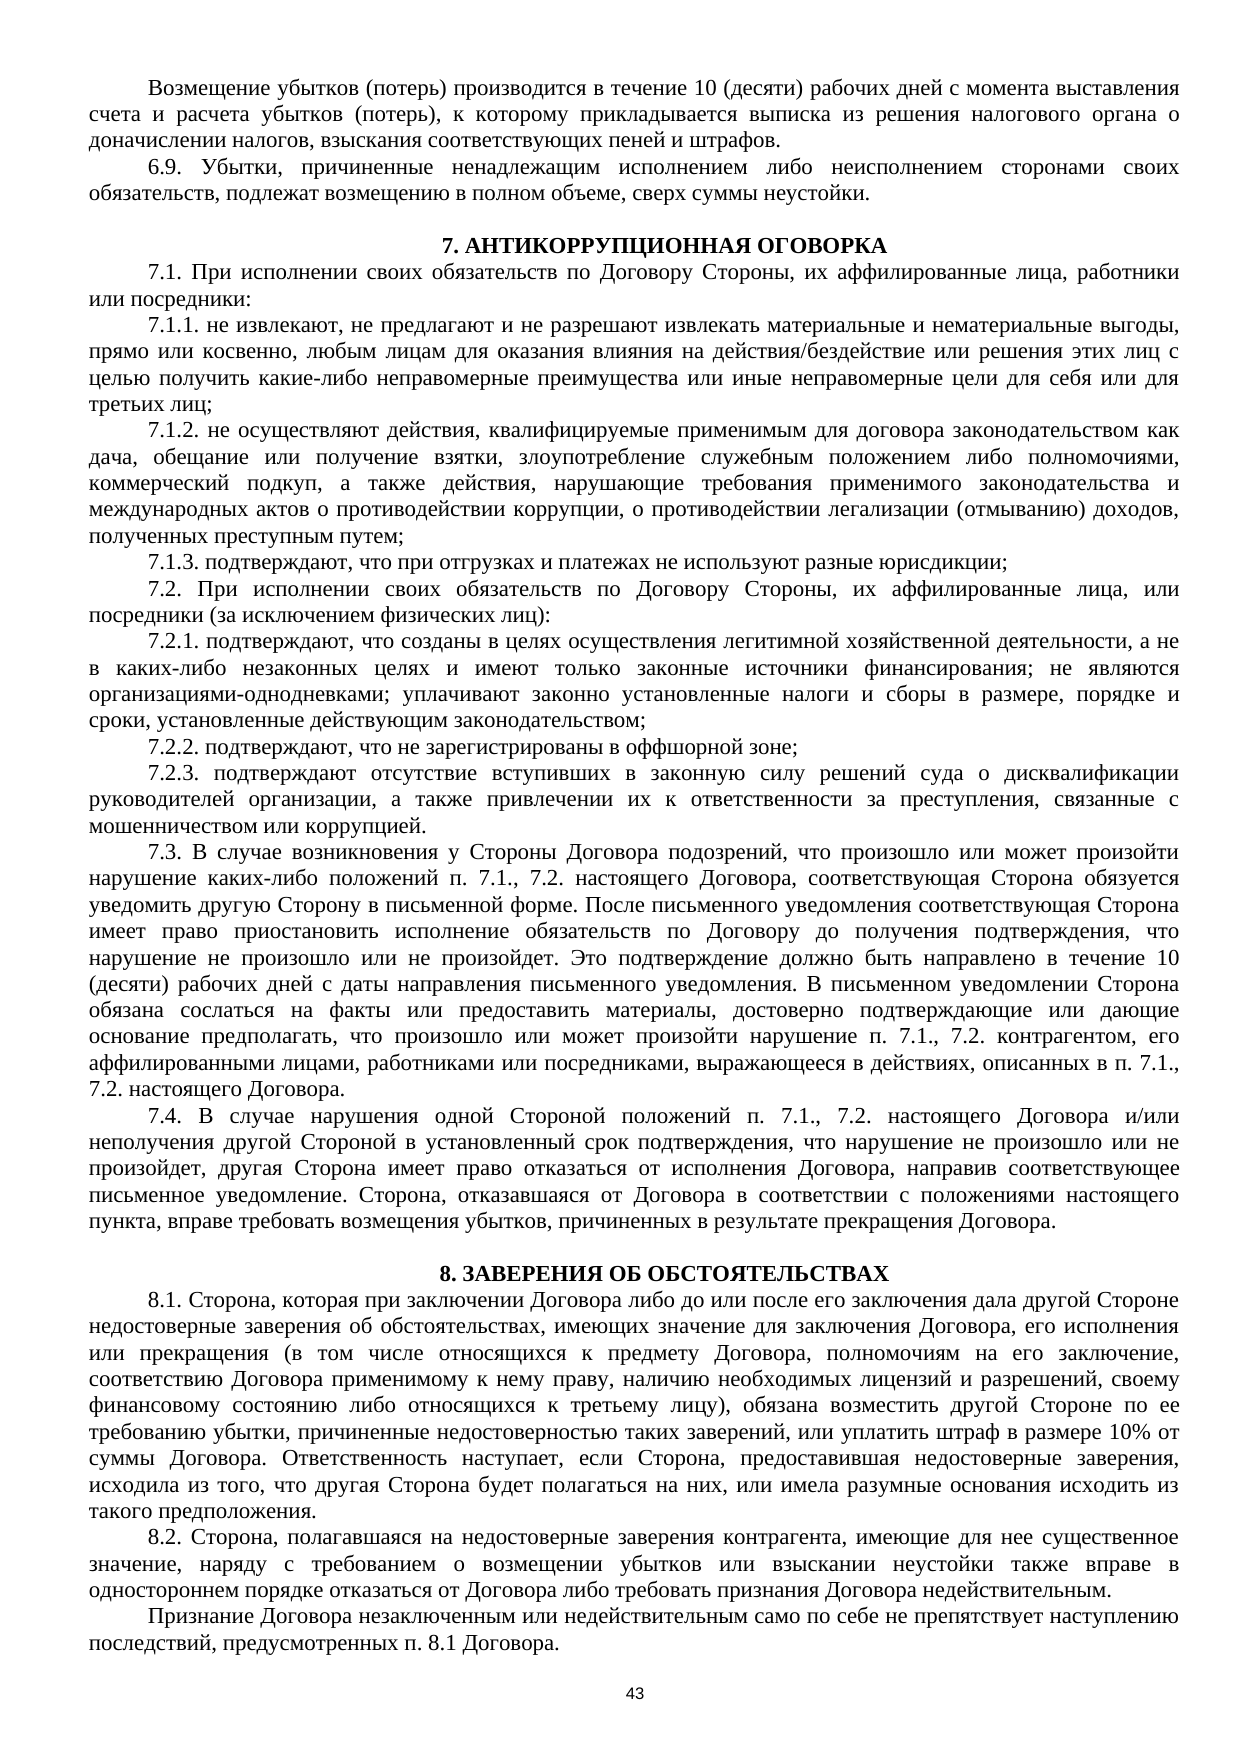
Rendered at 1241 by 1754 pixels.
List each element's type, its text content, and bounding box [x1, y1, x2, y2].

text 7.1.1. не извлекают, не предлагают и не разрешают извлекать материальные и нематериальные выгоды, прямо или косвенно, любым лицам для оказания влияния на действия/бездействие или решения этих лиц с целью получить какие-либо неправомерные преимущества или иные неправомерные цели для себя или для третьих лиц; [89, 311, 1181, 416]
text 7.4. В случае нарушения одной Стороной положений п. 7.1., 7.2. настоящего Договора и/или неполучения другой Стороной в установленный срок подтверждения, что нарушение не произошло или не произойдет, другая Сторона имеет право отказаться от исполнения Договора, направив соответствующее письменное уведомление. Сторона, отказавшаяся от Договора в соответствии с положениями настоящего пункта, вправе требовать возмещения убытков, причиненных в результате прекращения Договора. [89, 1102, 1181, 1233]
text 6.9. Убытки, причиненные ненадлежащим исполнением либо неисполнением сторонами своих обязательств, подлежат возмещению в полном объеме, сверх суммы неустойки. [89, 153, 1181, 206]
text 7.1.2. не осуществляют действия, квалифицируемые применимым для договора законодательством как дача, обещание или получение взятки, злоупотребление служебным положением либо полномочиями, коммерческий подкуп, а также действия, нарушающие требования применимого законодательства и международных актов о противодействии коррупции, о противодействии легализации (отмыванию) доходов, полученных преступным путем; [89, 416, 1181, 548]
text 8. ЗАВЕРЕНИЯ ОБ ОБСТОЯТЕЛЬСТВАХ [89, 1260, 1181, 1286]
text 7.1.3. подтверждают, что при отгрузках и платежах не используют разные юрисдикции; [89, 548, 1181, 574]
text 8.2. Сторона, полагавшаяся на недостоверные заверения контрагента, имеющие для нее существенное значение, наряду с требованием о возмещении убытков или взыскании неустойки также вправе в одностороннем порядке отказаться от Договора либо требовать признания Договора недействительным. [89, 1523, 1181, 1602]
text 7. АНТИКОРРУПЦИОННАЯ ОГОВОРКА [89, 232, 1181, 258]
text 8.1. Сторона, которая при заключении Договора либо до или после его заключения дала другой Стороне недостоверные заверения об обстоятельствах, имеющих значение для заключения Договора, его исполнения или прекращения (в том числе относящихся к предмету Договора, полномочиям на его заключение, соответствию Договора применимому к нему праву, наличию необходимых лицензий и разрешений, своему финансовому состоянию либо относящихся к третьему лицу), обязана возместить другой Стороне по ее требованию убытки, причиненные недостоверностью таких заверений, или уплатить штраф в размере 10% от суммы Договора. Ответственность наступает, если Сторона, предоставившая недостоверные заверения, исходила из того, что другая Сторона будет полагаться на них, или имела разумные основания исходить из такого предположения. [89, 1286, 1181, 1523]
text 7.2.3. подтверждают отсутствие вступивших в законную силу решений суда о дисквалификации руководителей организации, а также привлечении их к ответственности за преступления, связанные с мошенничеством или коррупцией. [89, 759, 1181, 838]
text 7.2.2. подтверждают, что не зарегистрированы в оффшорной зоне; [89, 733, 1181, 759]
text Признание Договора незаключенным или недействительным само по себе не препятствует наступлению последствий, предусмотренных п. 8.1 Договора. [89, 1602, 1181, 1655]
text 7.3. В случае возникновения у Стороны Договора подозрений, что произошло или может произойти нарушение каких-либо положений п. 7.1., 7.2. настоящего Договора, соответствующая Сторона обязуется уведомить другую Сторону в письменной форме. После письменного уведомления соответствующая Сторона имеет право приостановить исполнение обязательств по Договору до получения подтверждения, что нарушение не произошло или не произойдет. Это подтверждение должно быть направлено в течение 10 (десяти) рабочих дней с даты направления письменного уведомления. В письменном уведомлении Сторона обязана сослаться на факты или предоставить материалы, достоверно подтверждающие или дающие основание предполагать, что произошло или может произойти нарушение п. 7.1., 7.2. контрагентом, его аффилированными лицами, работниками или посредниками, выражающееся в действиях, описанных в п. 7.1., 7.2. настоящего Договора. [89, 838, 1181, 1102]
text 7.2. При исполнении своих обязательств по Договору Стороны, их аффилированные лица, или посредники (за исключением физических лиц): [89, 574, 1181, 627]
text 7.1. При исполнении своих обязательств по Договору Стороны, их аффилированные лица, работники или посредники: [89, 258, 1181, 311]
text 7.2.1. подтверждают, что созданы в целях осуществления легитимной хозяйственной деятельности, а не в каких-либо незаконных целях и имеют только законные источники финансирования; не являются организациями-однодневками; уплачивают законно установленные налоги и сборы в размере, порядке и сроки, установленные действующим законодательством; [89, 627, 1181, 733]
text Возмещение убытков (потерь) производится в течение 10 (десяти) рабочих дней с момента выставления счета и расчета убытков (потерь), к которому прикладывается выписка из решения налогового органа о доначислении налогов, взыскания соответствующих пеней и штрафов. [89, 74, 1181, 153]
